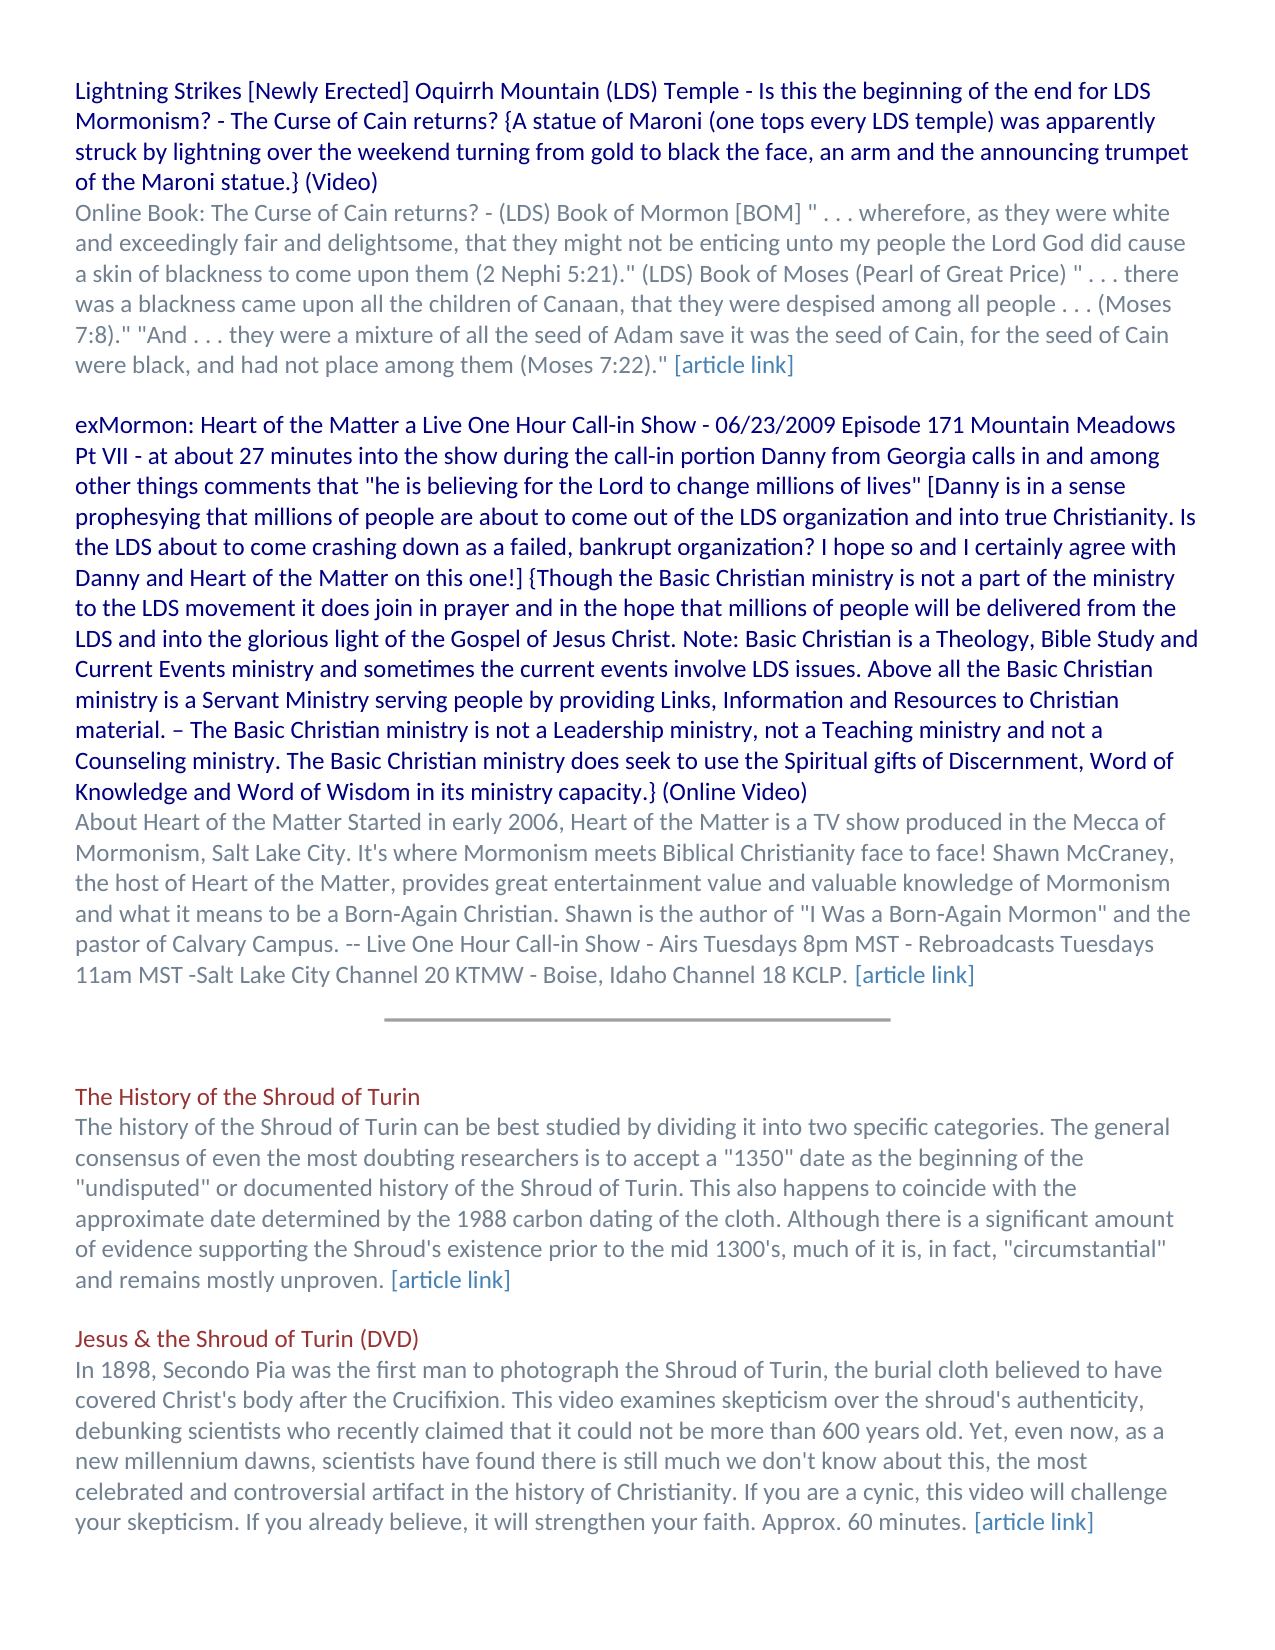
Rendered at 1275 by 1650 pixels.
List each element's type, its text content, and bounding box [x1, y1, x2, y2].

text Lightning Strikes [Newly Erected] Oquirrh Mountain (LDS) Temple - Is this the beginning of the end for LDS Mormonism? - The Curse of Cain returns? {A statue of Maroni (one tops every LDS temple) was apparently struck by lightning over the weekend turning from gold to black the face, an arm and the announcing trumpet of the Maroni statue.} (Video) Online Book: The Curse of Cain returns? - (LDS) Book of Mormon [BOM] " . . . wherefore, as they were white and exceedingly fair and delightsome, that they might not be enticing unto my people the Lord God did cause a skin of blackness to come upon them (2 Nephi 5:21)." (LDS) Book of Moses (Pearl of Great Price) " . . . there was a blackness came upon all the children of Canaan, that they were despised among all people . . . (Moses 7:8)." "And . . . they were a mixture of all the seed of Adam save it was the seed of Cain, for the seed of Cain were black, and had not place among them (Moses 7:22)." [article link] [75, 75, 1200, 380]
text exMormon: Heart of the Matter a Live One Hour Call-in Show - 06/23/2009 Episode 171 Mountain Meadows Pt VII - at about 27 minutes into the show during the call-in portion Danny from Georgia calls in and among other things comments that "he is believing for the Lord to change millions of lives" [Danny is in a sense prophesying that millions of people are about to come out of the LDS organization and into true Christianity. Is the LDS about to come crashing down as a failed, bankrupt organization? I hope so and I certainly agree with Danny and Heart of the Matter on this one!] {Though the Basic Christian ministry is not a part of the ministry to the LDS movement it does join in prayer and in the hope that millions of people will be delivered from the LDS and into the glorious light of the Gospel of Jesus Christ. Note: Basic Christian is a Theology, Bible Study and Current Events ministry and sometimes the current events involve LDS issues. Above all the Basic Christian ministry is a Servant Ministry serving people by providing Links, Information and Resources to Christian material. – The Basic Christian ministry is not a Leadership ministry, not a Teaching ministry and not a Counseling ministry. The Basic Christian ministry does seek to use the Spiritual gifts of Discernment, Word of Knowledge and Word of Wisdom in its ministry capacity.} (Online Video) About Heart of the Matter Started in early 2006, Heart of the Matter is a TV show produced in the Mecca of Mormonism, Salt Lake City. It's where Mormonism meets Biblical Christianity face to face! Shawn McCraney, the host of Heart of the Matter, provides great entertainment value and valuable knowledge of Mormonism and what it means to be a Born-Again Christian. Shawn is the author of "I Was a Born-Again Mormon" and the pastor of Calvary Campus. -- Live One Hour Call-in Show - Airs Tuesdays 8pm MST - Rebroadcasts Tuesdays 11am MST -Salt Lake City Channel 20 KTMW - Boise, Idaho Channel 18 KCLP. [article link] [75, 409, 1200, 989]
text Jesus & the Shroud of Turin (DVD) In 1898, Secondo Pia was the first man to photograph the Shroud of Turin, the burial cloth believed to have covered Christ's body after the Crucifixion. This video examines skepticism over the shroud's authenticity, debunking scientists who recently claimed that it could not be more than 600 years old. Yet, even now, as a new millennium dawns, scientists have found there is still much we don't know about this, the most celebrated and controversial artifact in the history of Christianity. If you are a cynic, this video will challenge your skepticism. If you already believe, it will strengthen your faith. Approx. 60 minutes. [article link] [75, 1323, 1200, 1537]
text The History of the Shroud of Turin The history of the Shroud of Turin can be best studied by dividing it into two specific categories. The general consensus of even the most doubting researchers is to accept a "1350" date as the beginning of the "undisputed" or documented history of the Shroud of Turin. This also happens to coincide with the approximate date determined by the 1988 carbon dating of the cloth. Although there is a significant amount of evidence supporting the Shroud's existence prior to the mid 1300's, much of it is, in fact, "circumstantial" and remains mostly unproven. [article link] [75, 1081, 1200, 1294]
